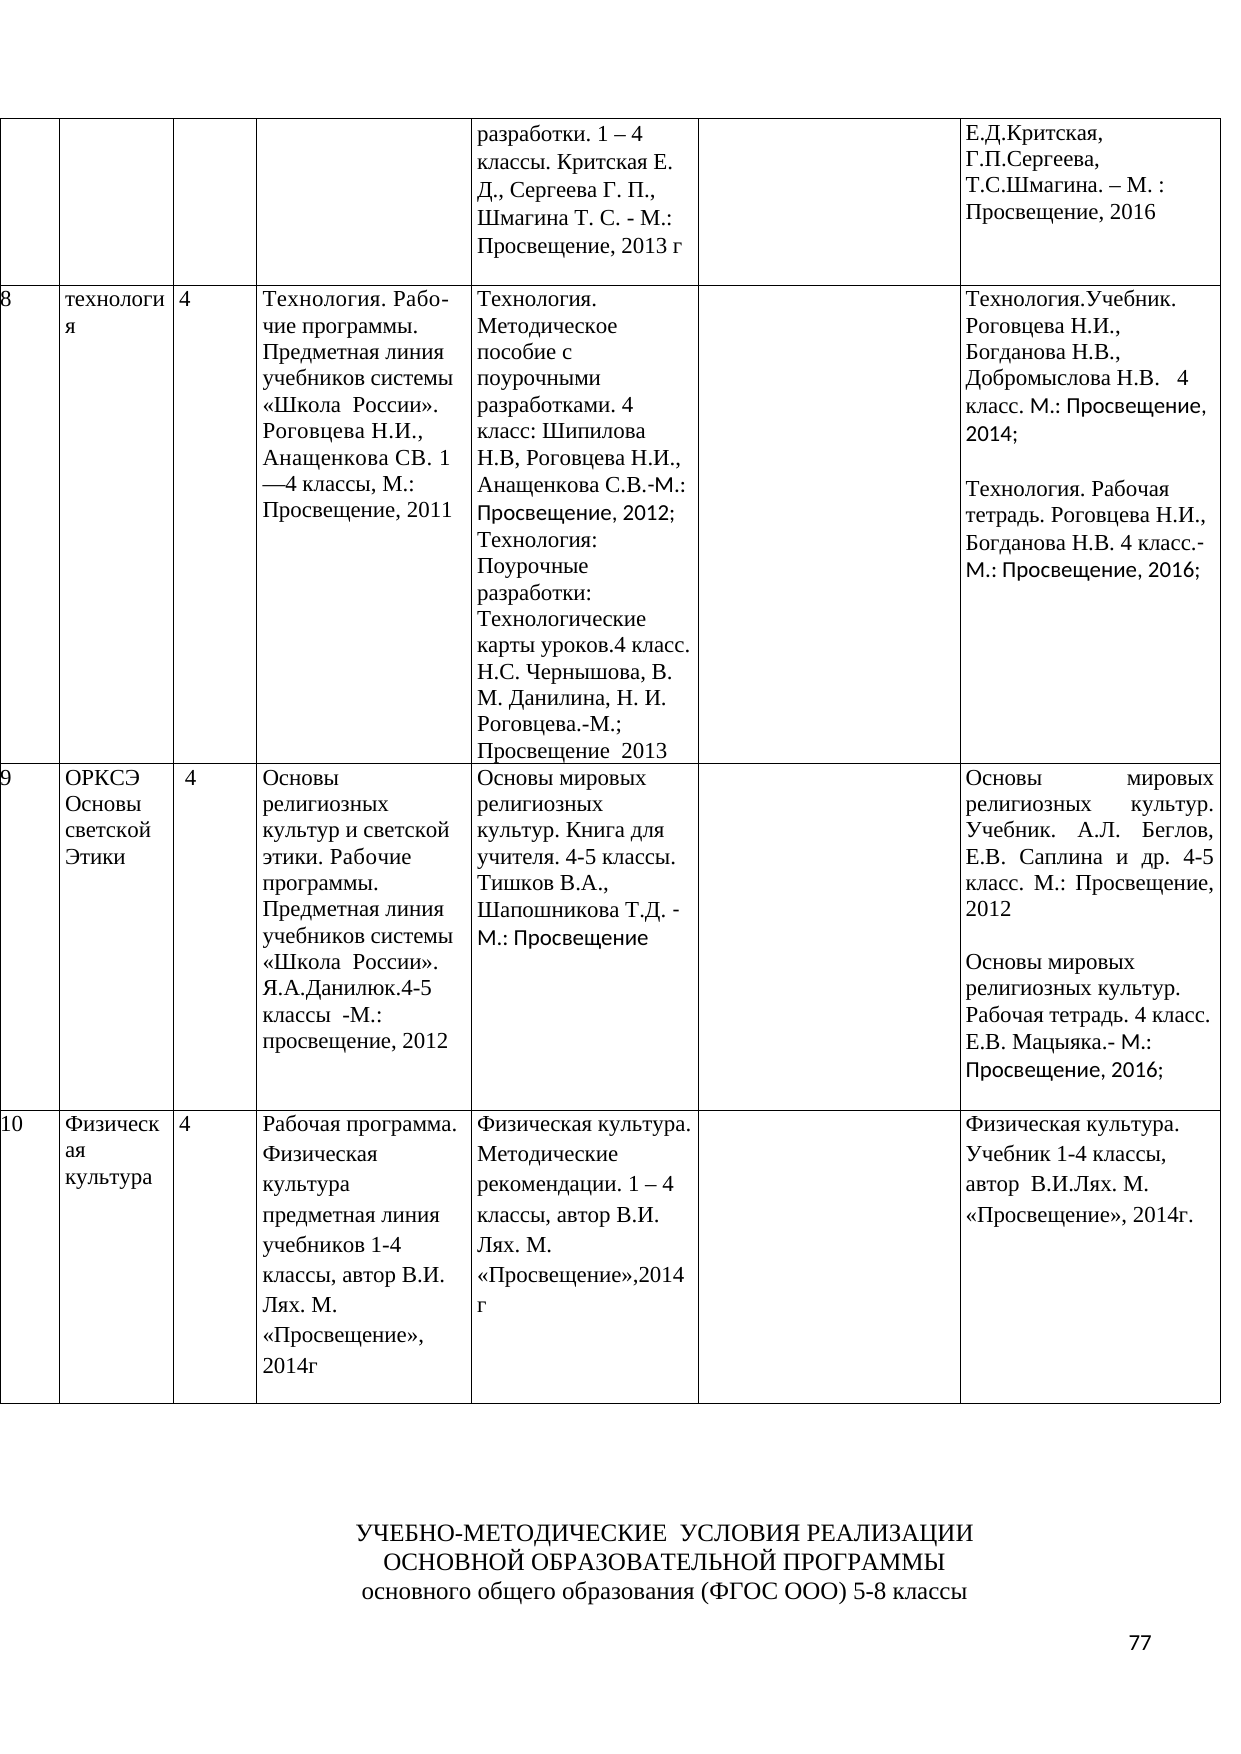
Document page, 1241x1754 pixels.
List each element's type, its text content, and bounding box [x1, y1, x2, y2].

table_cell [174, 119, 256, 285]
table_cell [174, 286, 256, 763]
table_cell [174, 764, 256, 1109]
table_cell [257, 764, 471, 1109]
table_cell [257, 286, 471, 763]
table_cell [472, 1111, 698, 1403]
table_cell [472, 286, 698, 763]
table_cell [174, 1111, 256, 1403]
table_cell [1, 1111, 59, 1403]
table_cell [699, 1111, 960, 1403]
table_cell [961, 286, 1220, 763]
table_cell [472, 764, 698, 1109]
text основного общего образования (ФГОС ООО) 5-8 классы [177, 1576, 1152, 1605]
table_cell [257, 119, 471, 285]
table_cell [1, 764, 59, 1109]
text ОСНОВНОЙ ОБРАЗОВАТЕЛЬНОЙ ПРОГРАММЫ [177, 1547, 1152, 1576]
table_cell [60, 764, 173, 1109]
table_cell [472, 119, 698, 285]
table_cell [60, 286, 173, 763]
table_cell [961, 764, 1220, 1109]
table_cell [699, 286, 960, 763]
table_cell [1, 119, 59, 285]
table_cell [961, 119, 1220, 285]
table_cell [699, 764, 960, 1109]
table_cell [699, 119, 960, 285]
text УЧЕБНО-МЕТОДИЧЕСКИЕ УСЛОВИЯ РЕАЛИЗАЦИИ [177, 1518, 1152, 1547]
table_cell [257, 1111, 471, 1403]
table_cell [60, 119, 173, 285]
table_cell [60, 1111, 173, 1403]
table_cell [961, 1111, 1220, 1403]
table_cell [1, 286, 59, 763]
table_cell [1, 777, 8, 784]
